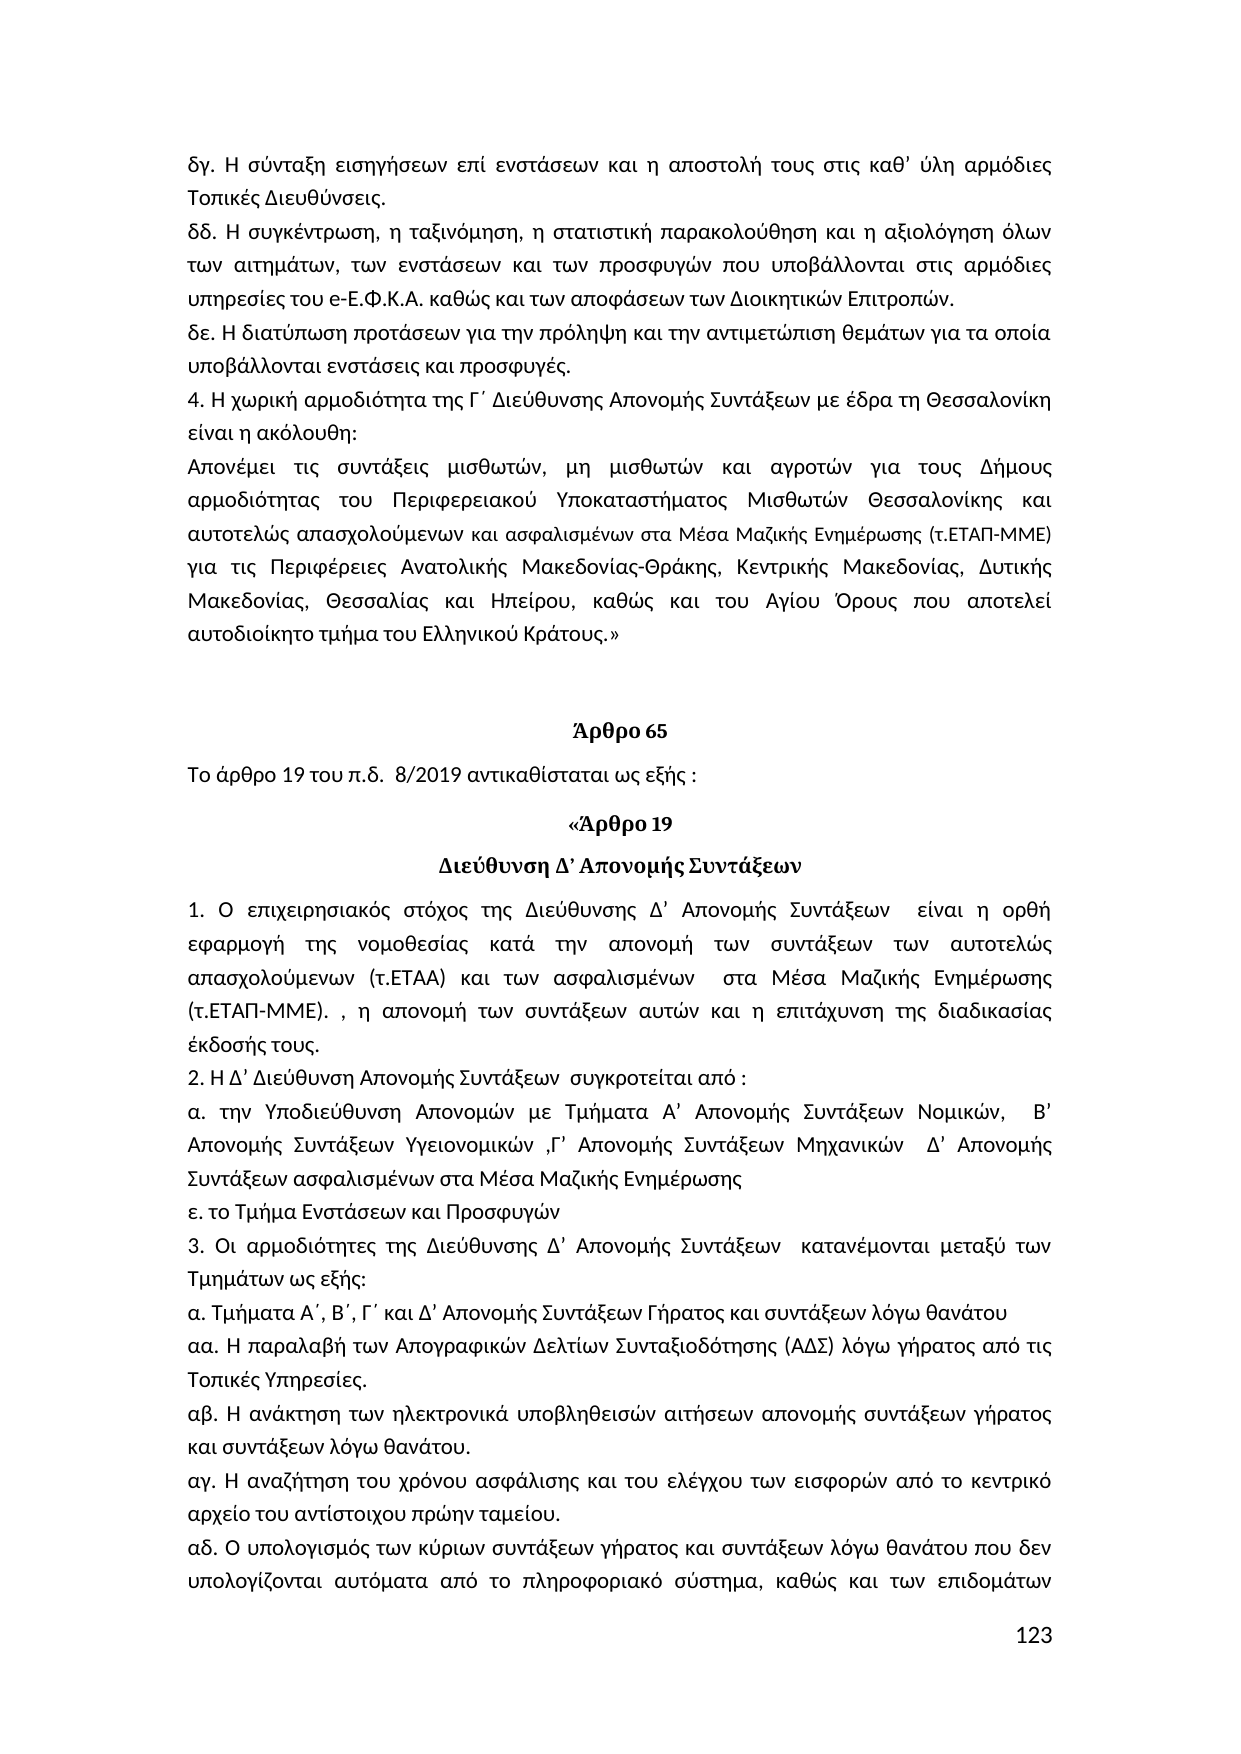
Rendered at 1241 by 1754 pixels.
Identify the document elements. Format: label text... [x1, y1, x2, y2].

text 2. Η Δ’ Διεύθυνση Απονομής Συντάξεων συγκροτείται από : [187, 1063, 1053, 1091]
text δδ. Η συγκέντρωση, η ταξινόμηση, η στατιστική παρακολούθηση και η αξιολόγηση όλων των αιτημάτων, των ενστάσεων και των προσφυγών που υποβάλλονται στις αρμόδιες υπηρεσίες του e-Ε.Φ.Κ.Α. καθώς και των αποφάσεων των Διοικητικών Επιτροπών. [187, 217, 1053, 312]
subtitle Διεύθυνση Δ’ Απονομής Συντάξεων [187, 854, 1053, 878]
text αα. Η παραλαβή των Απογραφικών Δελτίων Συνταξιοδότησης (ΑΔΣ) λόγω γήρατος από τις Τοπικές Υπηρεσίες. [187, 1332, 1053, 1393]
text δε. Η διατύπωση προτάσεων για την πρόληψη και την αντιμετώπιση θεμάτων για τα οποία υποβάλλονται ενστάσεις και προσφυγές. [187, 318, 1053, 379]
text 1. Ο επιχειρησιακός στόχος της Διεύθυνσης Δ’ Απονομής Συντάξεων είναι η ορθή εφαρμογή της νομοθεσίας κατά την απονομή των συντάξεων των αυτοτελώς απασχολούμενων (τ.ΕΤΑΑ) και των ασφαλισμένων στα Μέσα Μαζικής Ενημέρωσης (τ.ΕΤΑΠ-ΜΜΕ). , η απονομή των συντάξεων αυτών και η επιτάχυνση της διαδικασίας έκδοσής τους. [187, 896, 1053, 1058]
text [187, 1533, 1053, 1594]
text αβ. Η ανάκτηση των ηλεκτρονικά υποβληθεισών αιτήσεων απονομής συντάξεων γήρατος και συντάξεων λόγω θανάτου. [187, 1399, 1053, 1460]
text ε. το Τμήμα Ενστάσεων και Προσφυγών [187, 1197, 1053, 1225]
subtitle «Άρθρο 19 [187, 813, 1053, 837]
text 3. Οι αρμοδιότητες της Διεύθυνσης Δ’ Απονομής Συντάξεων κατανέμονται μεταξύ των Τμημάτων ως εξής: [187, 1231, 1053, 1292]
text 4. Η χωρική αρμοδιότητα της Γ΄ Διεύθυνσης Απονομής Συντάξεων με έδρα τη Θεσσαλονίκη είναι η ακόλουθη: [187, 385, 1053, 446]
text Απονέμει τις συντάξεις μισθωτών, μη μισθωτών και αγροτών για τους Δήμους αρμοδιότητας του Περιφερειακού Υποκαταστήματος Μισθωτών Θεσσαλονίκης και αυτοτελώς απασχολούμενων και ασφαλισμένων στα Μέσα Μαζικής Ενημέρωσης (τ.ΕΤΑΠ-ΜΜΕ) για τις Περιφέρειες Ανατολικής Μακεδονίας-Θράκης, Κεντρικής Μακεδονίας, Δυτικής Μακεδονίας, Θεσσαλίας και Ηπείρου, καθώς και του Αγίου Όρους που αποτελεί αυτοδιοίκητο τμήμα του Ελληνικού Κράτους.» [187, 452, 1053, 648]
text α. Τμήματα Α΄, Β΄, Γ΄ και Δ’ Απονομής Συντάξεων Γήρατος και συντάξεων λόγω θανάτου [187, 1298, 1053, 1326]
text Το άρθρο 19 του π.δ. 8/2019 αντικαθίσταται ως εξής : [187, 760, 1053, 788]
text α. την Υποδιεύθυνση Απονομών με Τμήματα Α’ Απονομής Συντάξεων Νομικών, Β’ Απονομής Συντάξεων Υγειονομικών ,Γ’ Απονομής Συντάξεων Μηχανικών Δ’ Απονομής Συντάξεων ασφαλισμένων στα Μέσα Μαζικής Ενημέρωσης [187, 1097, 1053, 1192]
text δγ. Η σύνταξη εισηγήσεων επί ενστάσεων και η αποστολή τους στις καθ’ ύλη αρμόδιες Τοπικές Διευθύνσεις. [187, 150, 1053, 212]
subtitle Άρθρο 65 [187, 720, 1053, 744]
text αγ. Η αναζήτηση του χρόνου ασφάλισης και του ελέγχου των εισφορών από το κεντρικό αρχείο του αντίστοιχου πρώην ταμείου. [187, 1466, 1053, 1527]
